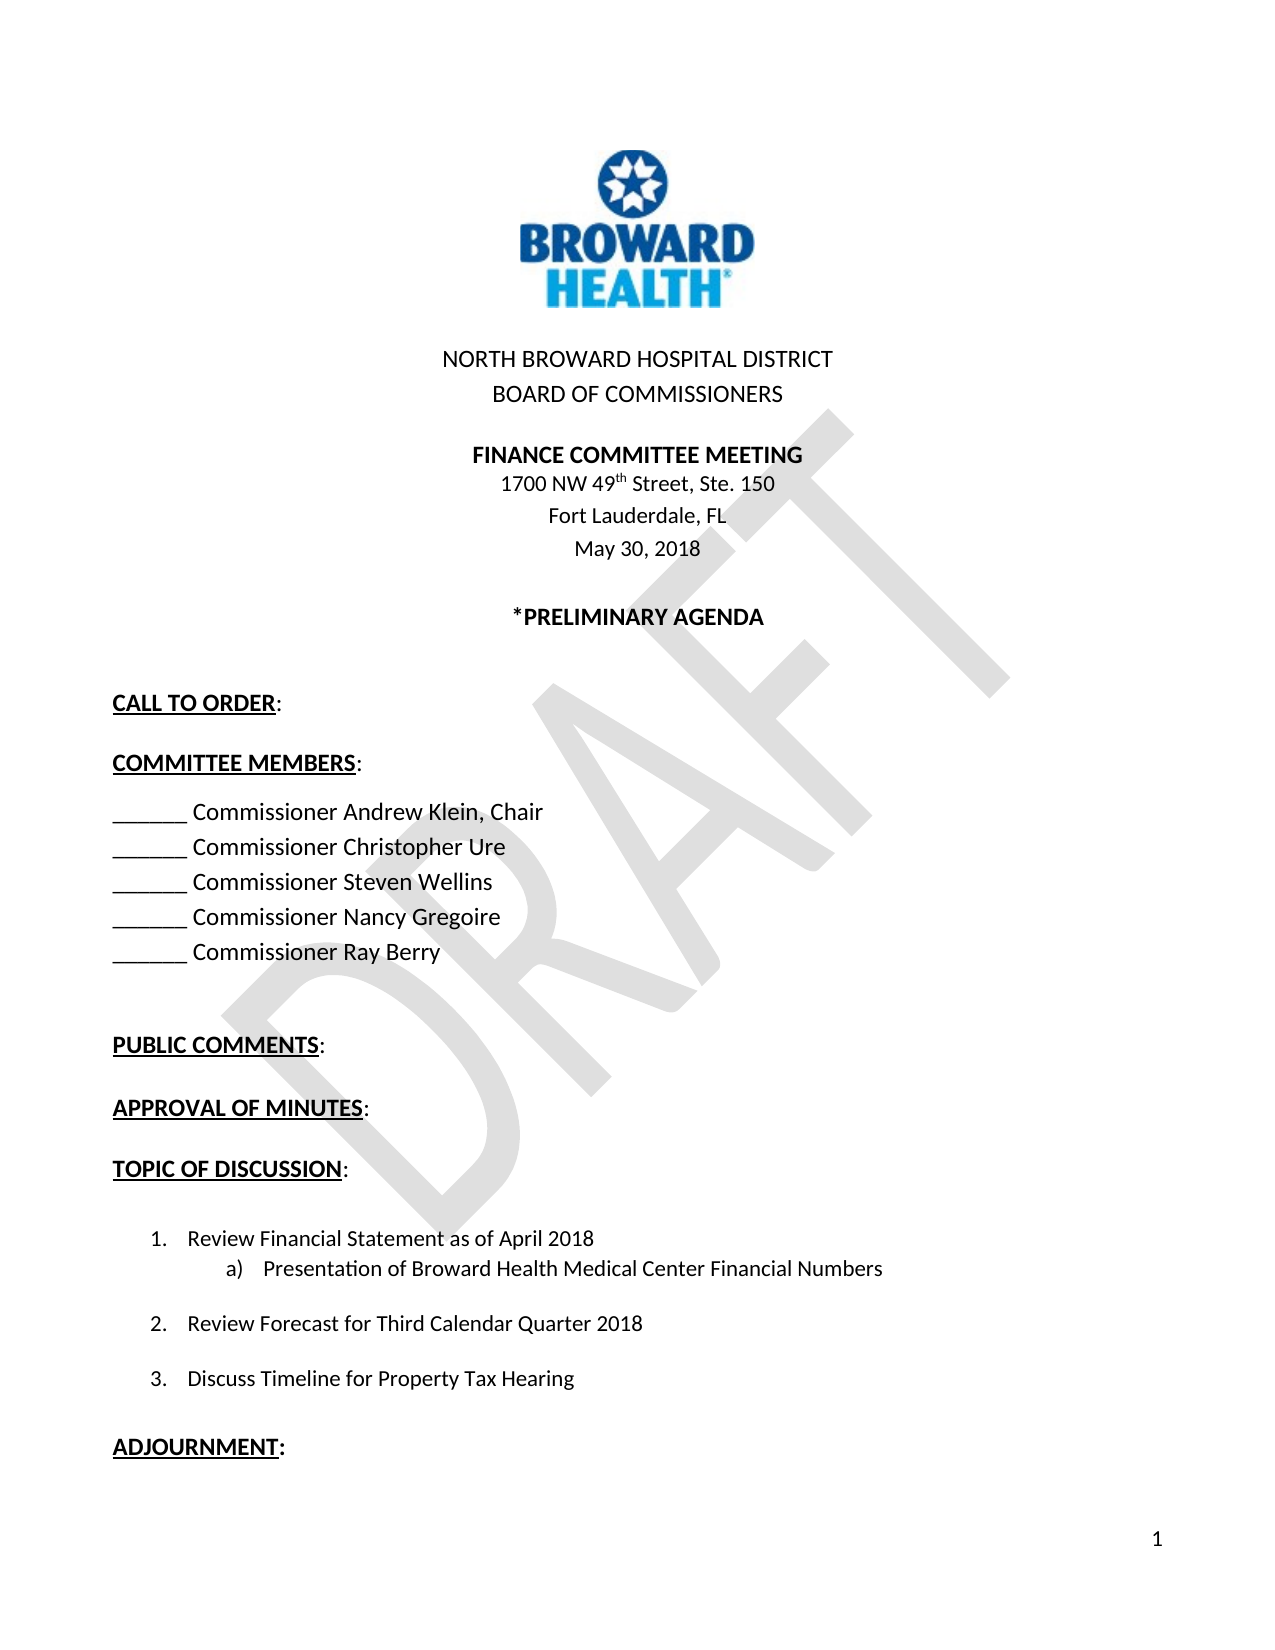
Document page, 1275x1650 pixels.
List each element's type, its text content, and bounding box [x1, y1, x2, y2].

list Presentation of Broward Health Medical Center Financial Numbers [226, 1254, 1162, 1282]
text 2. Review Forecast for Third Calendar Quarter 2018 [112, 1309, 1162, 1337]
text ______ Commissioner Steven Wellins [112, 867, 1162, 897]
text Fort Lauderdale, FL [112, 502, 1162, 529]
text ADJOURNMENT: [112, 1431, 1162, 1462]
text NORTH BROWARD HOSPITAL DISTRICT [112, 343, 1162, 373]
text May 30, 2018 [112, 534, 1162, 562]
text ______ Commissioner Nancy Gregoire [112, 902, 1162, 932]
text ______ Commissioner Christopher Ure [112, 832, 1162, 862]
text TOPIC OF DISCUSSION: [112, 1153, 1162, 1183]
text CALL TO ORDER: [112, 687, 1162, 717]
text 1700 NW 49th Street, Ste. 150 [112, 469, 1162, 497]
text APPROVAL OF MINUTES: [112, 1092, 1162, 1122]
text FINANCE COMMITTEE MEETING [112, 439, 1162, 469]
text 3. Discuss Timeline for Property Tax Hearing [112, 1364, 1162, 1392]
picture [520, 150, 755, 308]
text COMMITTEE MEMBERS: [112, 747, 1162, 777]
list Review Financial Statement as of April 2018 [150, 1224, 1162, 1252]
text ______ Commissioner Andrew Klein, Chair [112, 797, 1162, 827]
text *PRELIMINARY AGENDA [112, 601, 1162, 631]
text PUBLIC COMMENTS: [112, 1029, 1162, 1060]
text ______ Commissioner Ray Berry [112, 937, 1162, 967]
text BOARD OF COMMISSIONERS [112, 378, 1162, 408]
